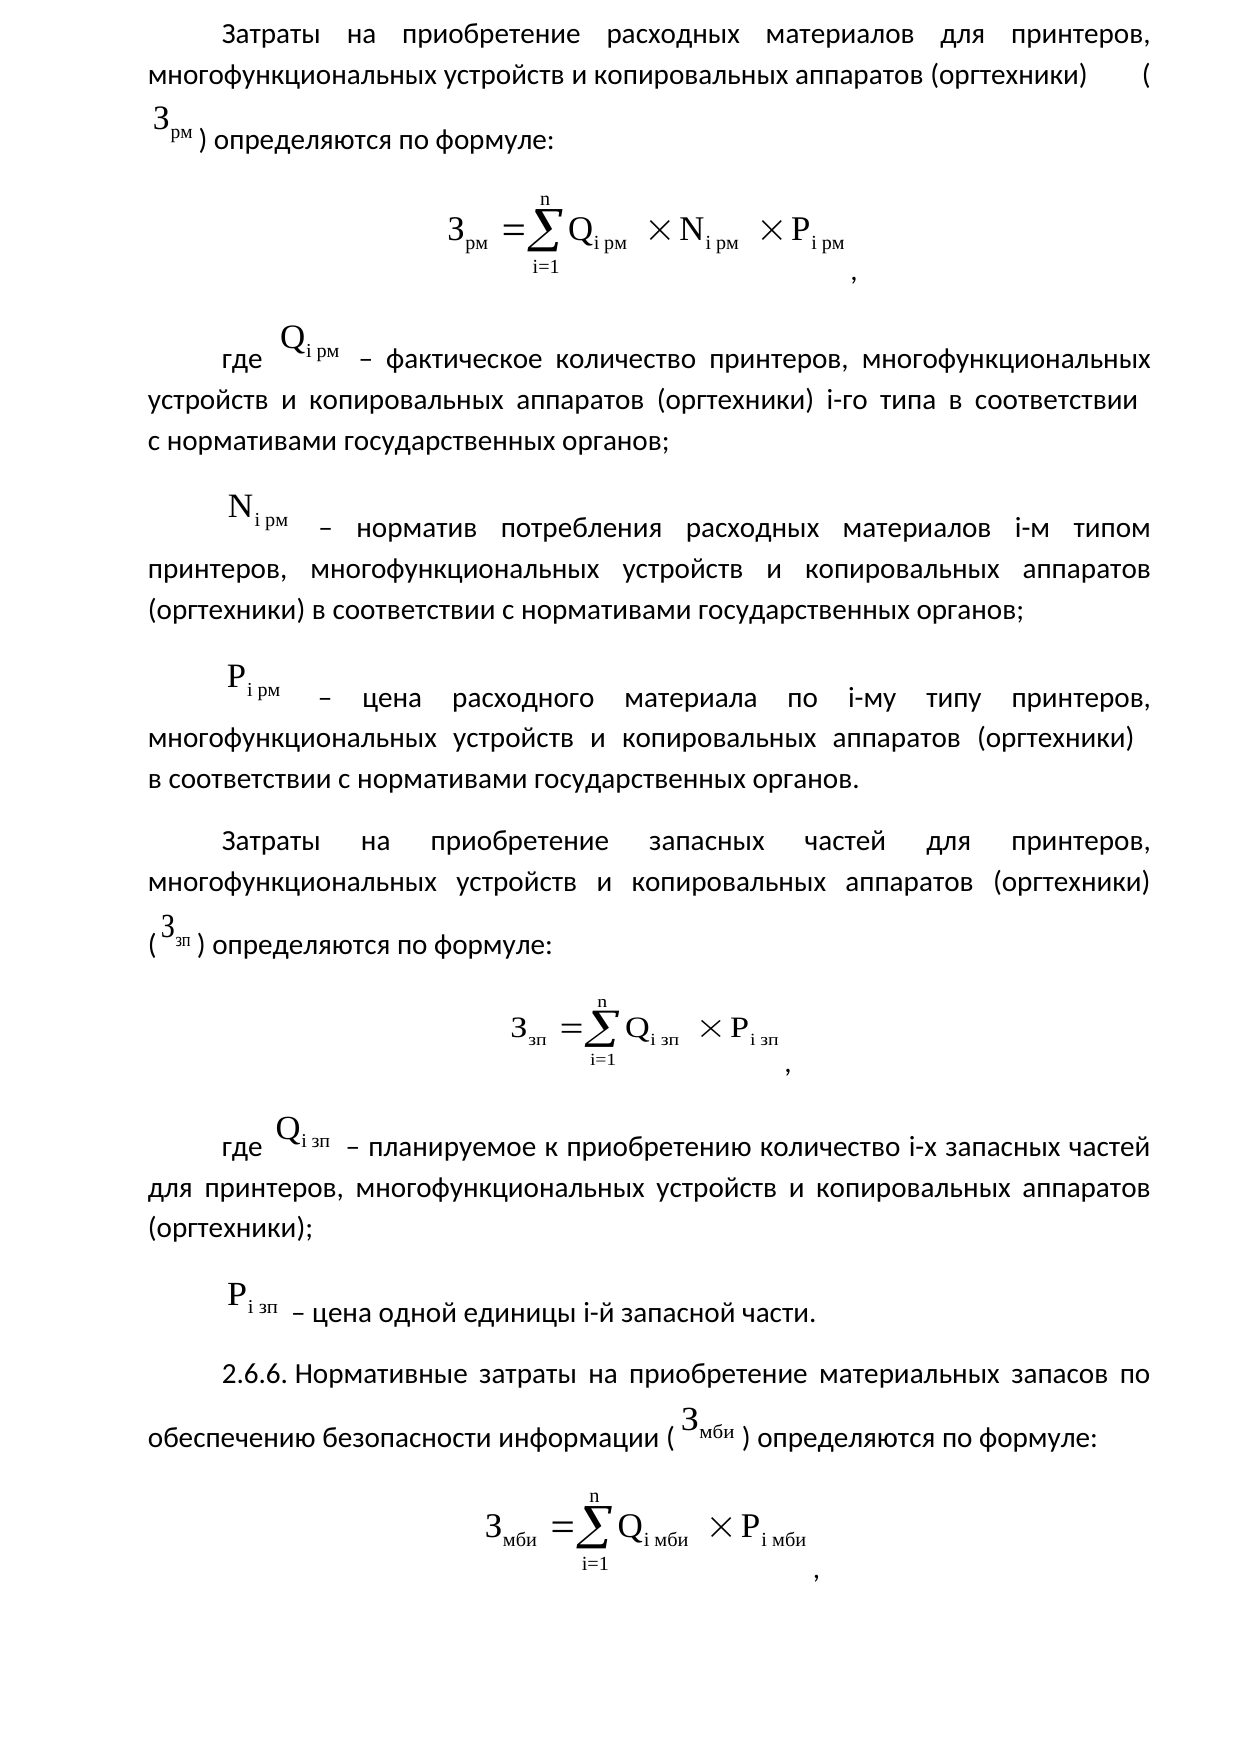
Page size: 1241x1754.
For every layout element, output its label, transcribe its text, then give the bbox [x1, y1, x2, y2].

text Затраты на приобретение запасных частей для принтеров, многофункциональных устройств и копировальных аппаратов (оргтехники) () определяются по формуле: [148, 822, 1152, 962]
text 2.6.6. Нормативные затраты на приобретение материальных запасов по обеспечению безопасности информации () определяются по формуле: [148, 1355, 1152, 1454]
text – норматив потребления расходных материалов i-м типом принтеров, многофункциональных устройств и копировальных аппаратов (оргтехники) в соответствии с нормативами государственных органов; [148, 483, 1152, 627]
text Затраты на приобретение расходных материалов для принтеров, многофункциональных устройств и копировальных аппаратов (оргтехники) () определяются по формуле: [148, 15, 1152, 157]
text где – планируемое к приобретению количество i-х запасных частей для принтеров, многофункциональных устройств и копировальных аппаратов (оргтехники); [148, 1105, 1152, 1245]
text – цена одной единицы i-й запасной части. [148, 1271, 1152, 1329]
text , [148, 1480, 1152, 1585]
text где – фактическое количество принтеров, многофункциональных устройств и копировальных аппаратов (оргтехники) i-го типа в соответствии с нормативами государственных органов; [148, 314, 1152, 457]
text – цена расходного материала по i-му типу принтеров, многофункциональных устройств и копировальных аппаратов (оргтехники) в соответствии с нормативами государственных органов. [148, 653, 1152, 796]
text , [148, 988, 1152, 1079]
text , [148, 183, 1152, 288]
